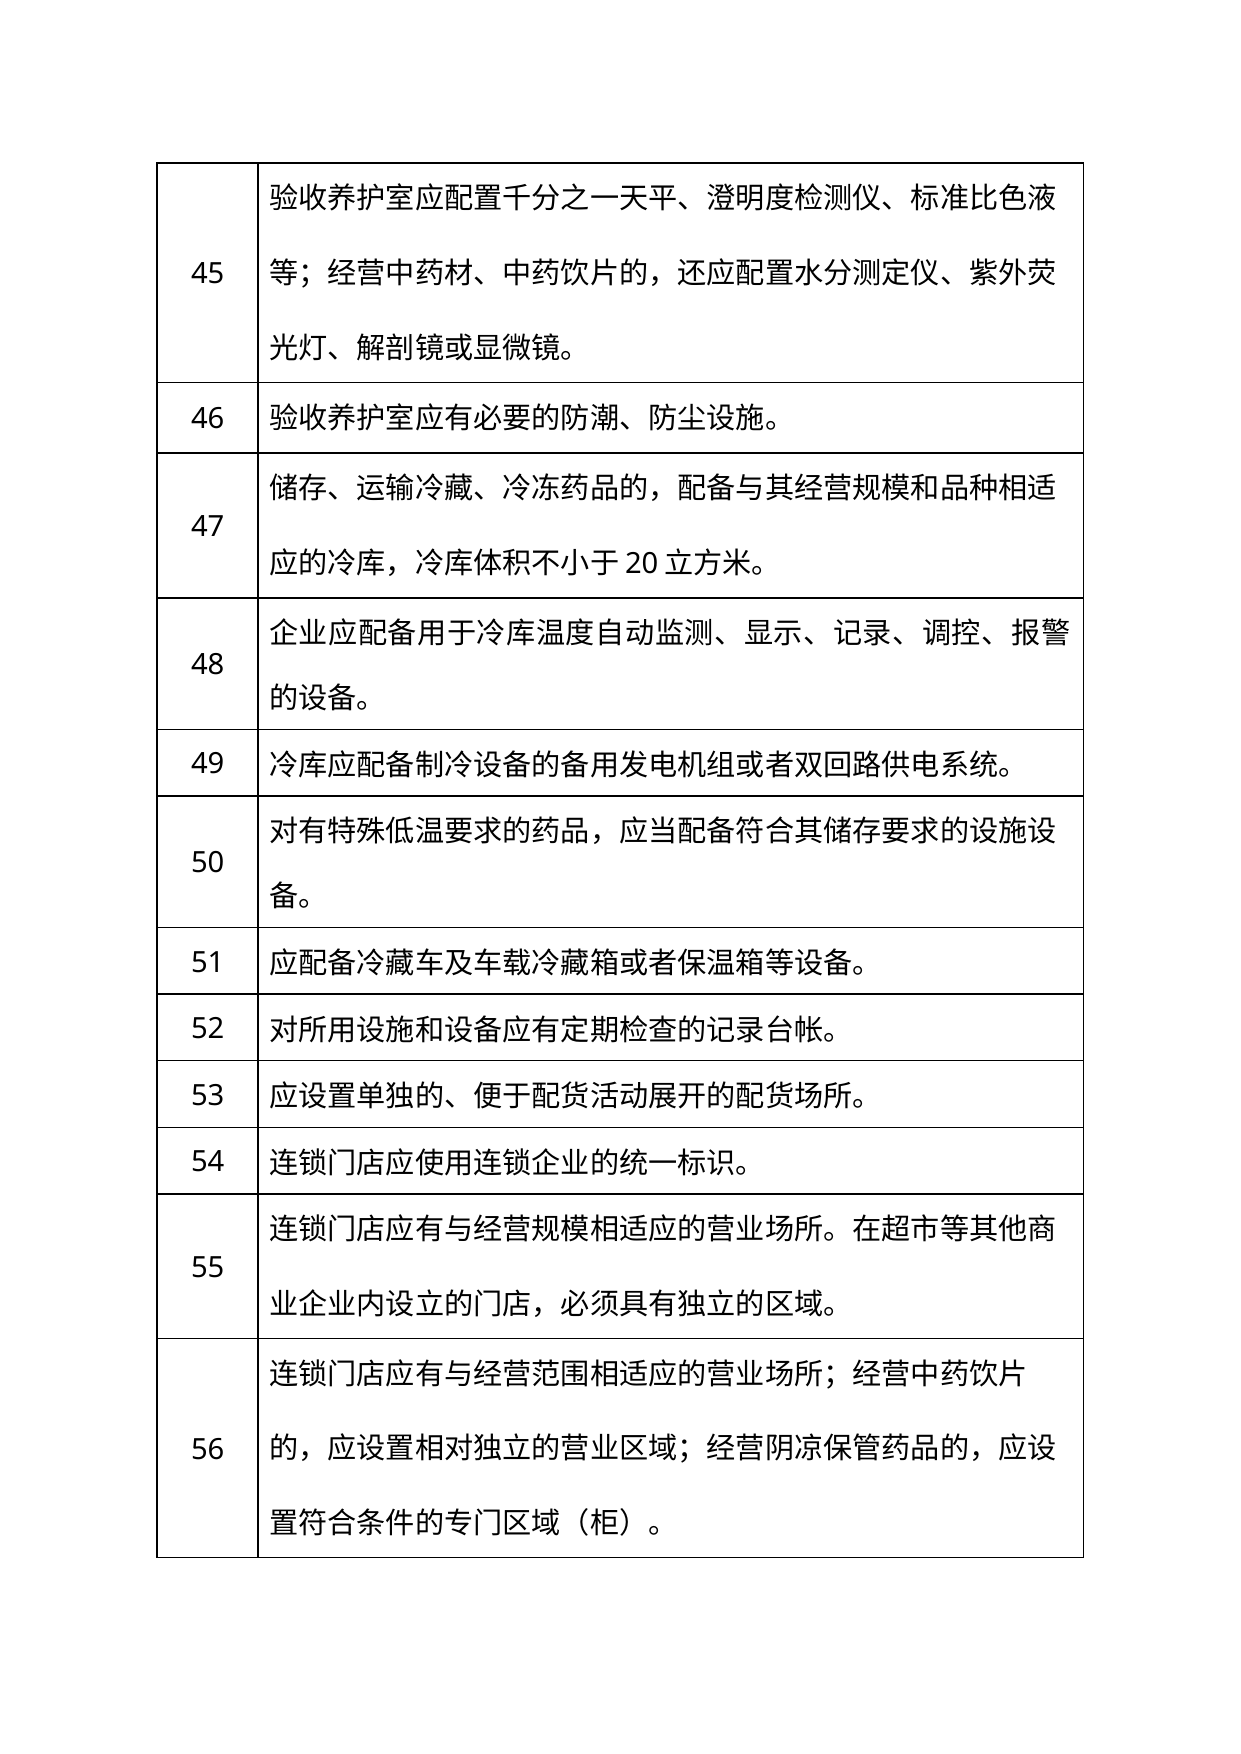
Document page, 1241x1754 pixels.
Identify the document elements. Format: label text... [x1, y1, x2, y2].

table_cell 47 [158, 454, 257, 597]
table_cell 53 [158, 1061, 257, 1126]
table_cell 企业应配备用于冷库温度自动监测、显示、记录、调控、报警的设备。 [259, 599, 1083, 728]
table_cell 验收养护室应配置千分之一天平、澄明度检测仪、标准比色液等；经营中药材、中药饮片的，还应配置水分测定仪、紫外荧光灯、解剖镜或显微镜。 [259, 164, 1083, 382]
table_cell 52 [158, 995, 257, 1060]
table_cell 对有特殊低温要求的药品，应当配备符合其储存要求的设施设备。 [259, 797, 1083, 927]
table_cell 验收养护室应有必要的防潮、防尘设施。 [259, 383, 1083, 452]
table_cell 连锁门店应有与经营范围相适应的营业场所；经营中药饮片的，应设置相对独立的营业区域；经营阴凉保管药品的，应设置符合条件的专门区域（柜）。 [259, 1339, 1083, 1557]
table_cell 54 [158, 1128, 257, 1193]
table_cell 51 [158, 928, 257, 993]
table_cell 对所用设施和设备应有定期检查的记录台帐。 [259, 995, 1083, 1060]
table_cell 49 [158, 730, 257, 795]
table_cell 48 [158, 599, 257, 728]
table_cell 应配备冷藏车及车载冷藏箱或者保温箱等设备。 [259, 928, 1083, 993]
table_cell 连锁门店应使用连锁企业的统一标识。 [259, 1128, 1083, 1193]
table_cell 应设置单独的、便于配货活动展开的配货场所。 [259, 1061, 1083, 1126]
table_cell 50 [158, 797, 257, 927]
table_cell 56 [158, 1339, 257, 1557]
table_cell 46 [158, 383, 257, 452]
table_cell 连锁门店应有与经营规模相适应的营业场所。在超市等其他商业企业内设立的门店，必须具有独立的区域。 [259, 1195, 1083, 1338]
table_cell 45 [158, 164, 257, 382]
table_cell 冷库应配备制冷设备的备用发电机组或者双回路供电系统。 [259, 730, 1083, 795]
table_cell 储存、运输冷藏、冷冻药品的，配备与其经营规模和品种相适应的冷库，冷库体积不小于20立方米。 [259, 454, 1083, 597]
table_cell 55 [158, 1195, 257, 1338]
